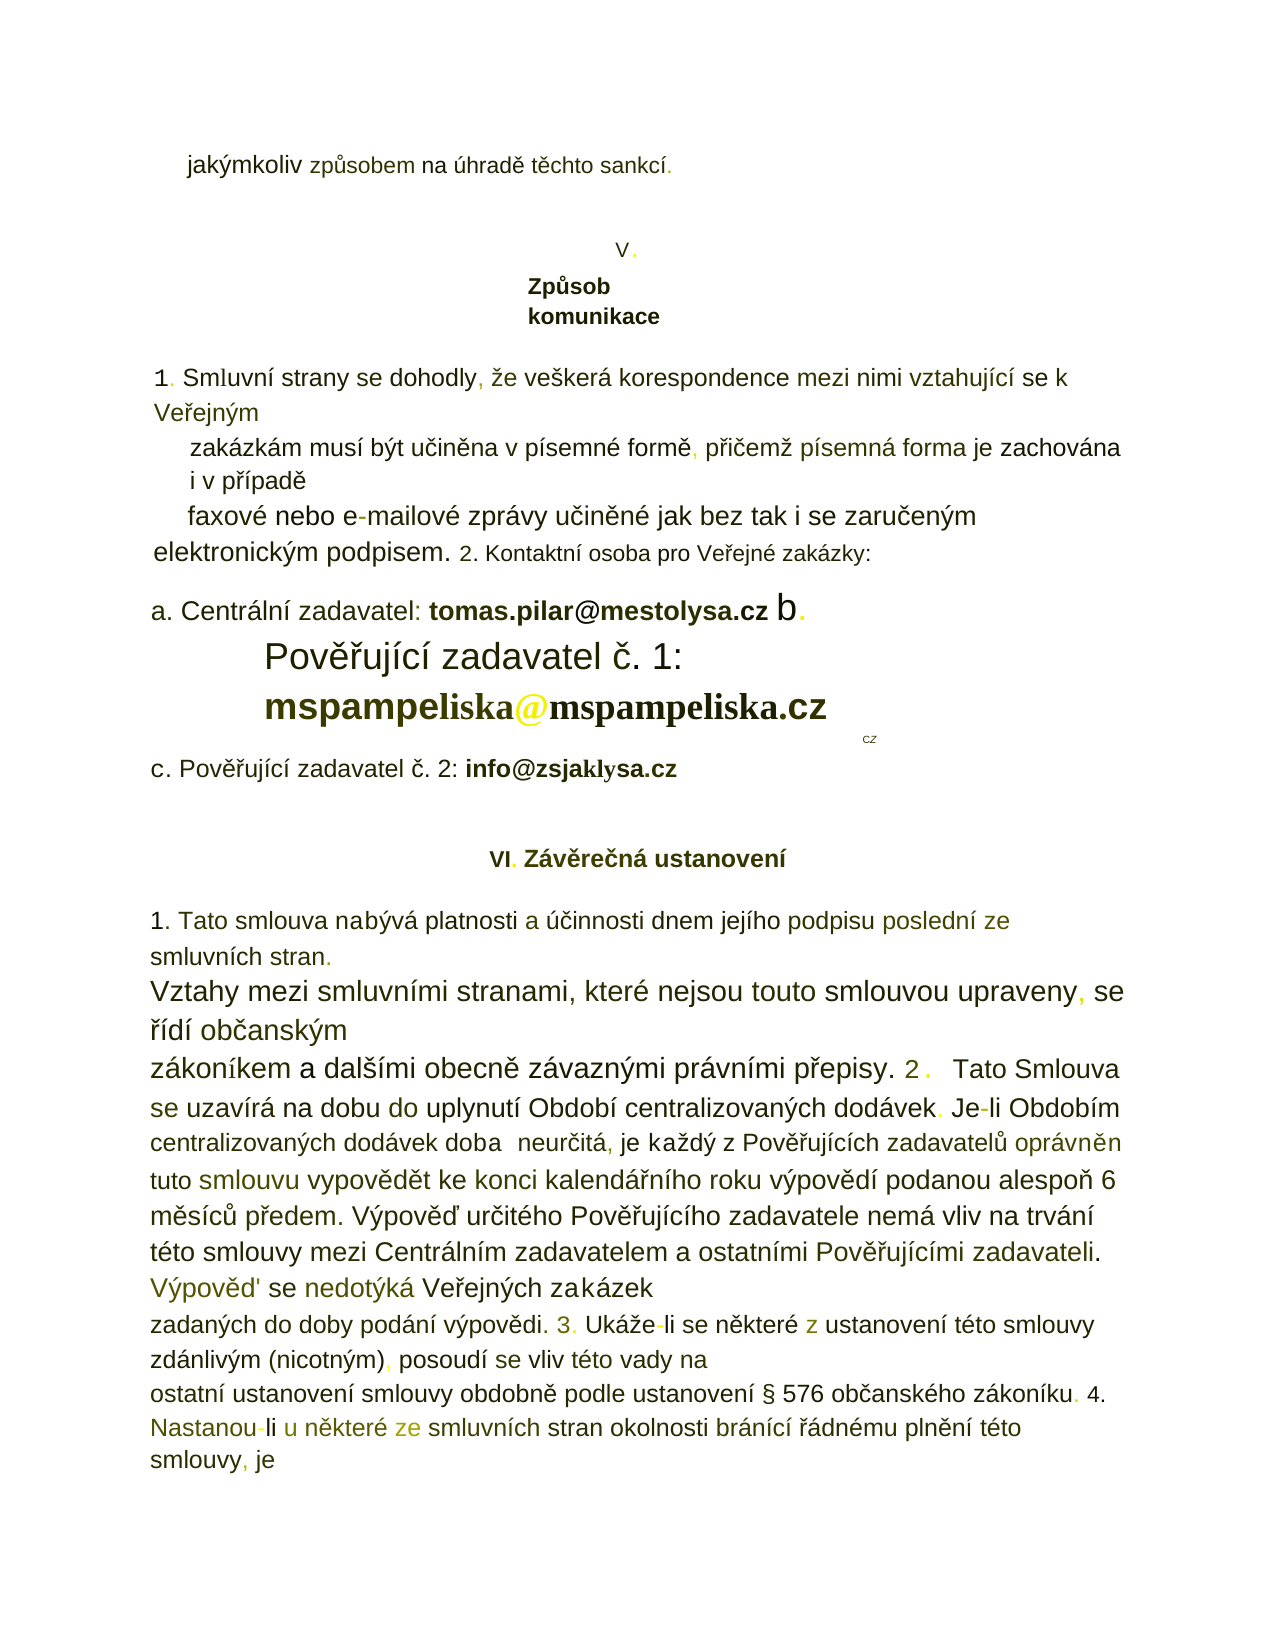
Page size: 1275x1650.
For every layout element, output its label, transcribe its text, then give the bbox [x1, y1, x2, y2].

text VI. Závěrečná ustanovení [150, 844, 1125, 873]
text zakázkám musí být učiněna v písemné formě, přičemž písemná forma je zachována i v případě [189, 433, 1131, 494]
text Způsob komunikace [528, 273, 745, 330]
text 1. Smluvní strany se dohodly, že veškerá korespondence mezi nimi vztahující se k Veřejným [153, 362, 1121, 426]
text 1. Tato smlouva nabývá platnosti a účinnosti dnem jejího podpisu poslední ze smluvních stran. [150, 906, 1125, 970]
text faxové nebo e-mailové zprávy učiněné jak bez tak i se zaručeným elektronickým podpisem. 2. Kontaktní osoba pro Veřejné zakázky: [153, 500, 1067, 568]
text Vztahy mezi smluvními stranami, které nejsou touto smlouvou upraveny, se řídí občanským [150, 974, 1125, 1047]
text zákoníkem a dalšími obecně závaznými právními přepisy. 2. Tato Smlouva se uzavírá na dobu do uplynutí Období centralizovaných dodávek. Je-li Obdobím [150, 1052, 1125, 1123]
text V. [615, 238, 649, 264]
text c. Pověřující zadavatel č. 2: info@zsjaklysa.cz [150, 754, 1125, 785]
text a. Centrální zadavatel: tomas.pilar@mestolysa.cz b. Pověřující zadavatel č. 1: mspampeliska@mspampeliska.cz [151, 585, 897, 727]
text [153, 150, 1128, 179]
text centralizovaných dodávek doba neurčitá, je každý z Pověřujících zadavatelů oprávněn tuto smlouvu vypovědět ke konci kalendářního roku výpovědí podanou alespoň 6 měsíců předem. Výpověď určitého Pověřujícího zadavatele nemá vliv na trvání této smlouvy mezi Centrálním zadavatelem a ostatními Pověřujícími zadavateli. Výpověd' se nedotýká Veřejných zakázek [150, 1128, 1125, 1305]
text zadaných do doby podání výpovědi. 3. Ukáže-li se některé z ustanovení této smlouvy zdánlivým (nicotným), posoudí se vliv této vady na [150, 1310, 1125, 1374]
text ostatní ustanovení smlouvy obdobně podle ustanovení § 576 občanského zákoníku. 4. Nastanou-li u některé ze smluvních stran okolnosti bránící řádnému plnění této smlouvy, je [150, 1379, 1125, 1474]
